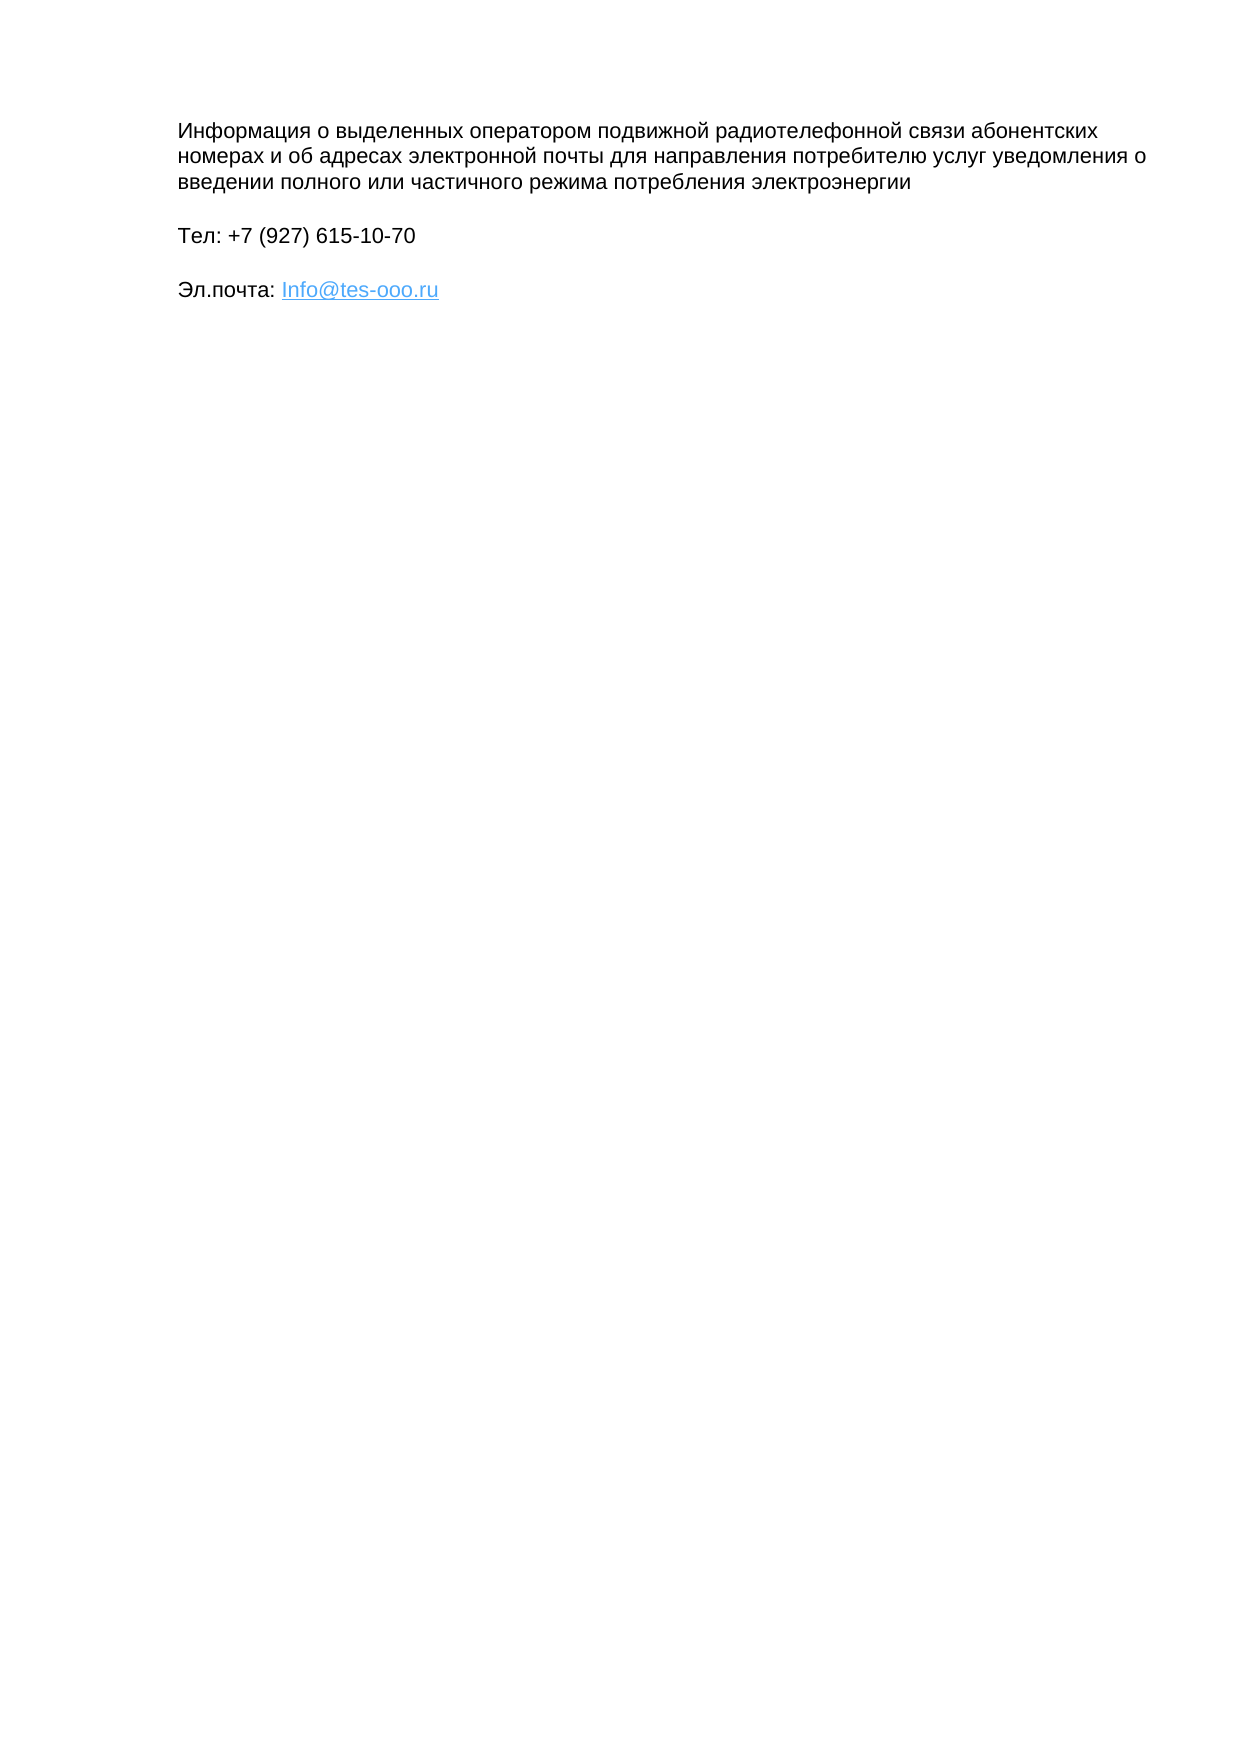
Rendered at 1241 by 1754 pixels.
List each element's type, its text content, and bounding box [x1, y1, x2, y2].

text Тел: +7 (927) 615-10-70 [177, 223, 1152, 248]
text Информация о выделенных оператором подвижной радиотелефонной связи абонентских номерах и об адресах электронной почты для направления потребителю услуг уведомления о введении полного или частичного режима потребления электроэнергии [177, 118, 1152, 194]
text Эл.почта: Info@tes-ooo.ru [177, 277, 1152, 302]
